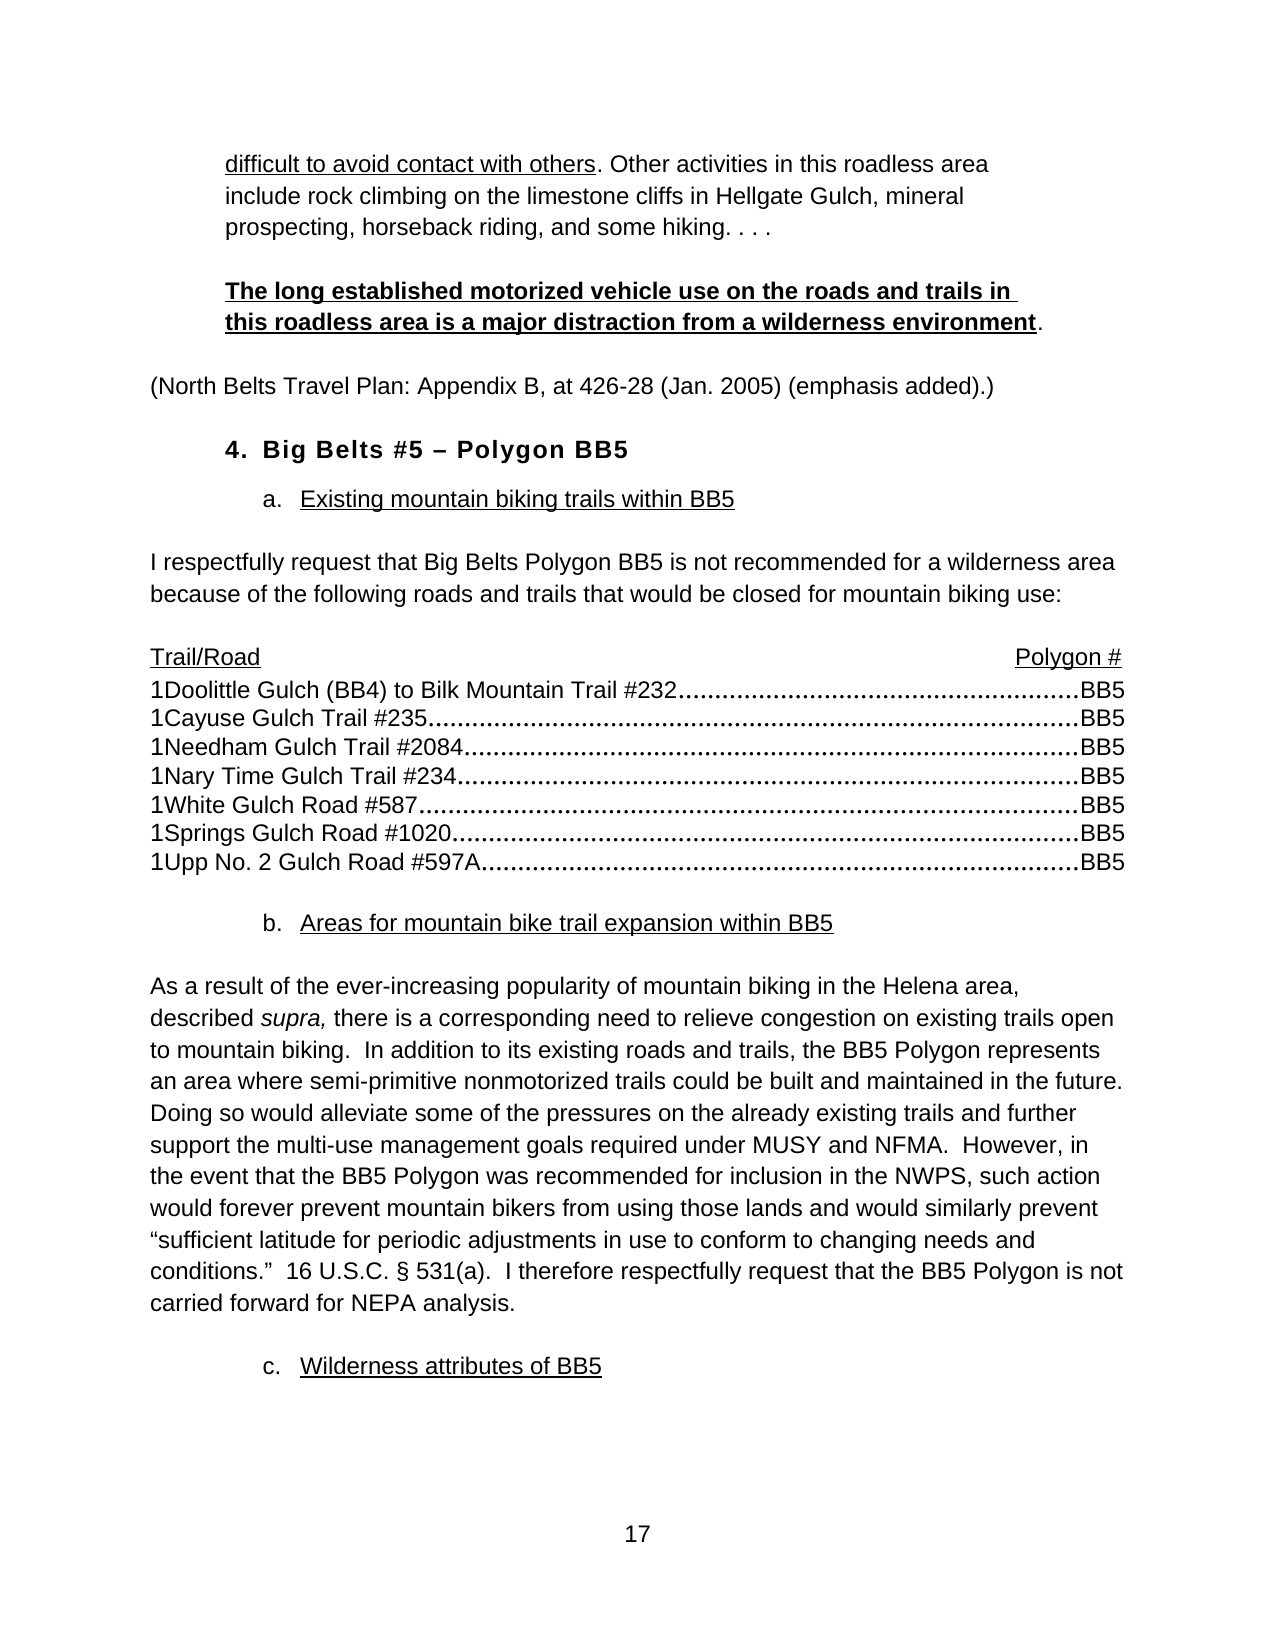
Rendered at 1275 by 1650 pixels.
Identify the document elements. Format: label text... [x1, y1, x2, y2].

text (North Belts Travel Plan: Appendix B, at 426-28 (Jan. 2005) (emphasis added).) [150, 372, 1125, 399]
text Needham Gulch Trail #2084 BB5 [150, 732, 1125, 761]
text Trail/Road Polygon # [150, 643, 1125, 671]
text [225, 150, 1050, 241]
subtitle Big Belts #5 – Polygon BB5 [225, 435, 1125, 464]
text Upp No. 2 Gulch Road #597A BB5 [150, 847, 1125, 876]
text White Gulch Road #587 BB5 [150, 790, 1125, 818]
list Existing mountain biking trails within BB5 [262, 485, 1125, 512]
text The long established motorized vehicle use on the roads and trails in this roadless area is a major distraction from a wilderness environment. [225, 277, 1050, 336]
text As a result of the ever-increasing popularity of mountain biking in the Helena area, described supra, there is a corresponding need to relieve congestion on existing trails open to mountain biking. In addition to its existing roads and trails, the BB5 Polygon represents an area where semi-primitive nonmotorized trails could be built and maintained in the future. Doing so would alleviate some of the pressures on the already existing trails and further support the multi-use management goals required under MUSY and NFMA. However, in the event that the BB5 Polygon was recommended for inclusion in the NWPS, such action would forever prevent mountain bikers from using those lands and would similarly prevent “sufficient latitude for periodic adjustments in use to conform to changing needs and conditions.” 16 U.S.C. § 531(a). I therefore respectfully request that the BB5 Polygon is not carried forward for NEPA analysis. [150, 972, 1125, 1317]
list Areas for mountain bike trail expansion within BB5 [262, 909, 1125, 937]
text Cayuse Gulch Trail #235 BB5 [150, 703, 1125, 732]
text I respectfully request that Big Belts Polygon BB5 is not recommended for a wilderness area because of the following roads and trails that would be closed for mountain biking use: [150, 548, 1125, 607]
text Doolittle Gulch (BB4) to Bilk Mountain Trail #232 BB5 [150, 675, 1125, 703]
text Nary Time Gulch Trail #234 BB5 [150, 761, 1125, 790]
text Springs Gulch Road #1020 BB5 [150, 818, 1125, 847]
list Wilderness attributes of BB5 [262, 1352, 1125, 1380]
